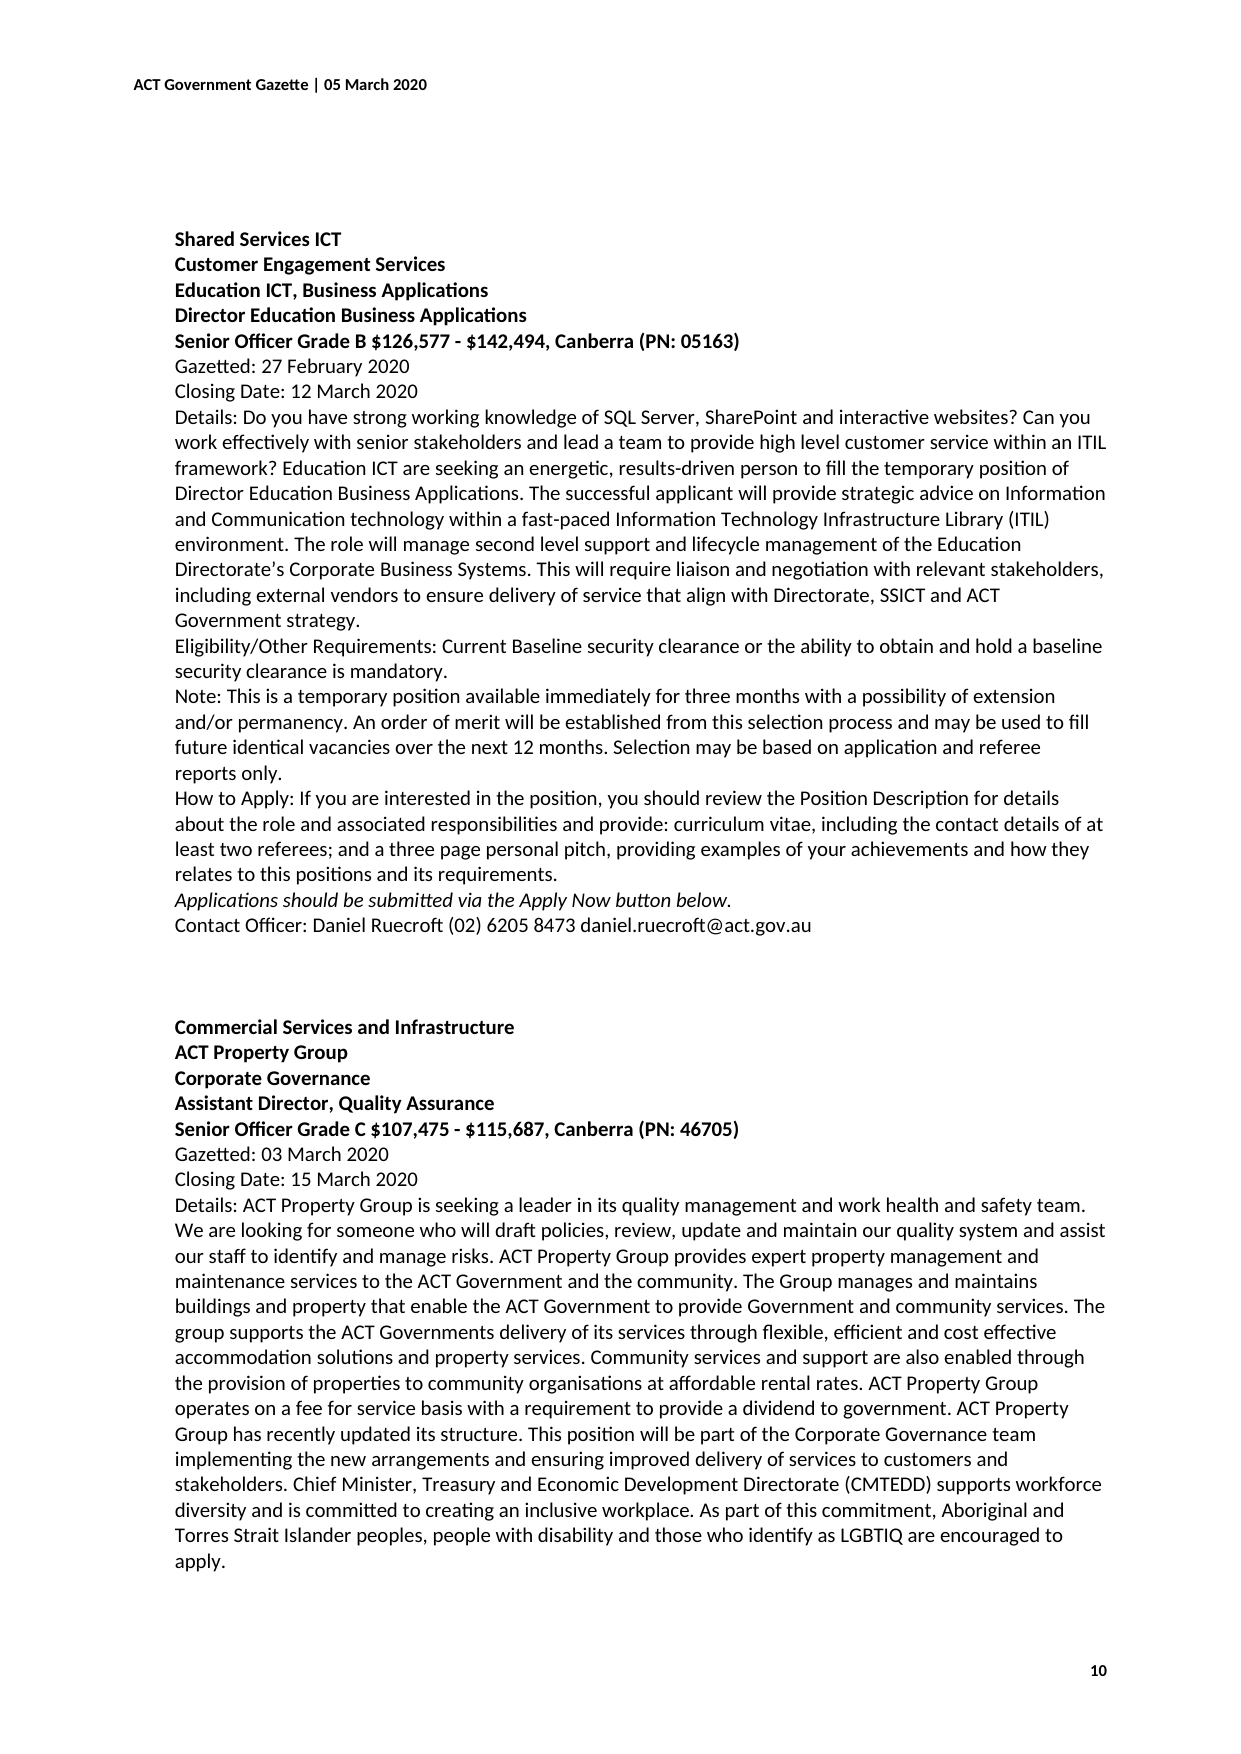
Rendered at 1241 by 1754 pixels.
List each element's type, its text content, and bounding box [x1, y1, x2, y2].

text Assistant Director, Quality Assurance [174, 1090, 1107, 1116]
text Gazetted: 27 February 2020 [174, 353, 1107, 379]
text Note: This is a temporary position available immediately for three months with a possibility of extension and/or permanency. An order of merit will be established from this selection process and may be used to fill future identical vacancies over the next 12 months. Selection may be based on application and referee reports only. [174, 684, 1107, 785]
text Education ICT, Business Applications [174, 277, 1107, 302]
text Eligibility/Other Requirements: Current Baseline security clearance or the ability to obtain and hold a baseline security clearance is mandatory. [174, 633, 1107, 684]
text Contact Officer: Daniel Ruecroft (02) 6205 8473 daniel.ruecroft@act.gov.au [174, 912, 1107, 938]
text Closing Date: 12 March 2020 [174, 379, 1107, 404]
text Customer Engagement Services [174, 252, 1107, 277]
text Senior Officer Grade B $126,577 - $142,494, Canberra (PN: 05163) [174, 328, 1107, 353]
text How to Apply: If you are interested in the position, you should review the Position Description for details about the role and associated responsibilities and provide: curriculum vitae, including the contact details of at least two referees; and a three page personal pitch, providing examples of your achievements and how they relates to this positions and its requirements. [174, 785, 1107, 887]
text Director Education Business Applications [174, 302, 1107, 328]
text Corporate Governance [174, 1065, 1107, 1090]
text Details: ACT Property Group is seeking a leader in its quality management and work health and safety team. We are looking for someone who will draft policies, review, update and maintain our quality system and assist our staff to identify and manage risks. ACT Property Group provides expert property management and maintenance services to the ACT Government and the community. The Group manages and maintains buildings and property that enable the ACT Government to provide Government and community services. The group supports the ACT Governments delivery of its services through flexible, efficient and cost effective accommodation solutions and property services. Community services and support are also enabled through the provision of properties to community organisations at affordable rental rates. ACT Property Group operates on a fee for service basis with a requirement to provide a dividend to government. ACT Property Group has recently updated its structure. This position will be part of the Corporate Governance team implementing the new arrangements and ensuring improved delivery of services to customers and stakeholders. Chief Minister, Treasury and Economic Development Directorate (CMTEDD) supports workforce diversity and is committed to creating an inclusive workplace. As part of this commitment, Aboriginal and Torres Strait Islander peoples, people with disability and those who identify as LGBTIQ are encouraged to apply. [174, 1192, 1107, 1573]
text Applications should be submitted via the Apply Now button below. [174, 887, 1107, 912]
text Commercial Services and Infrastructure [174, 1014, 1107, 1039]
text Closing Date: 15 March 2020 [174, 1167, 1107, 1192]
text Details: Do you have strong working knowledge of SQL Server, SharePoint and interactive websites? Can you work effectively with senior stakeholders and lead a team to provide high level customer service within an ITIL framework? Education ICT are seeking an energetic, results-driven person to fill the temporary position of Director Education Business Applications. The successful applicant will provide strategic advice on Information and Communication technology within a fast-paced Information Technology Infrastructure Library (ITIL) environment. The role will manage second level support and lifecycle management of the Education Directorate’s Corporate Business Systems. This will require liaison and negotiation with relevant stakeholders, including external vendors to ensure delivery of service that align with Directorate, SSICT and ACT Government strategy. [174, 404, 1107, 633]
text Gazetted: 03 March 2020 [174, 1141, 1107, 1167]
text Senior Officer Grade C $107,475 - $115,687, Canberra (PN: 46705) [174, 1116, 1107, 1141]
text Shared Services ICT [174, 226, 1107, 252]
text ACT Property Group [174, 1039, 1107, 1065]
